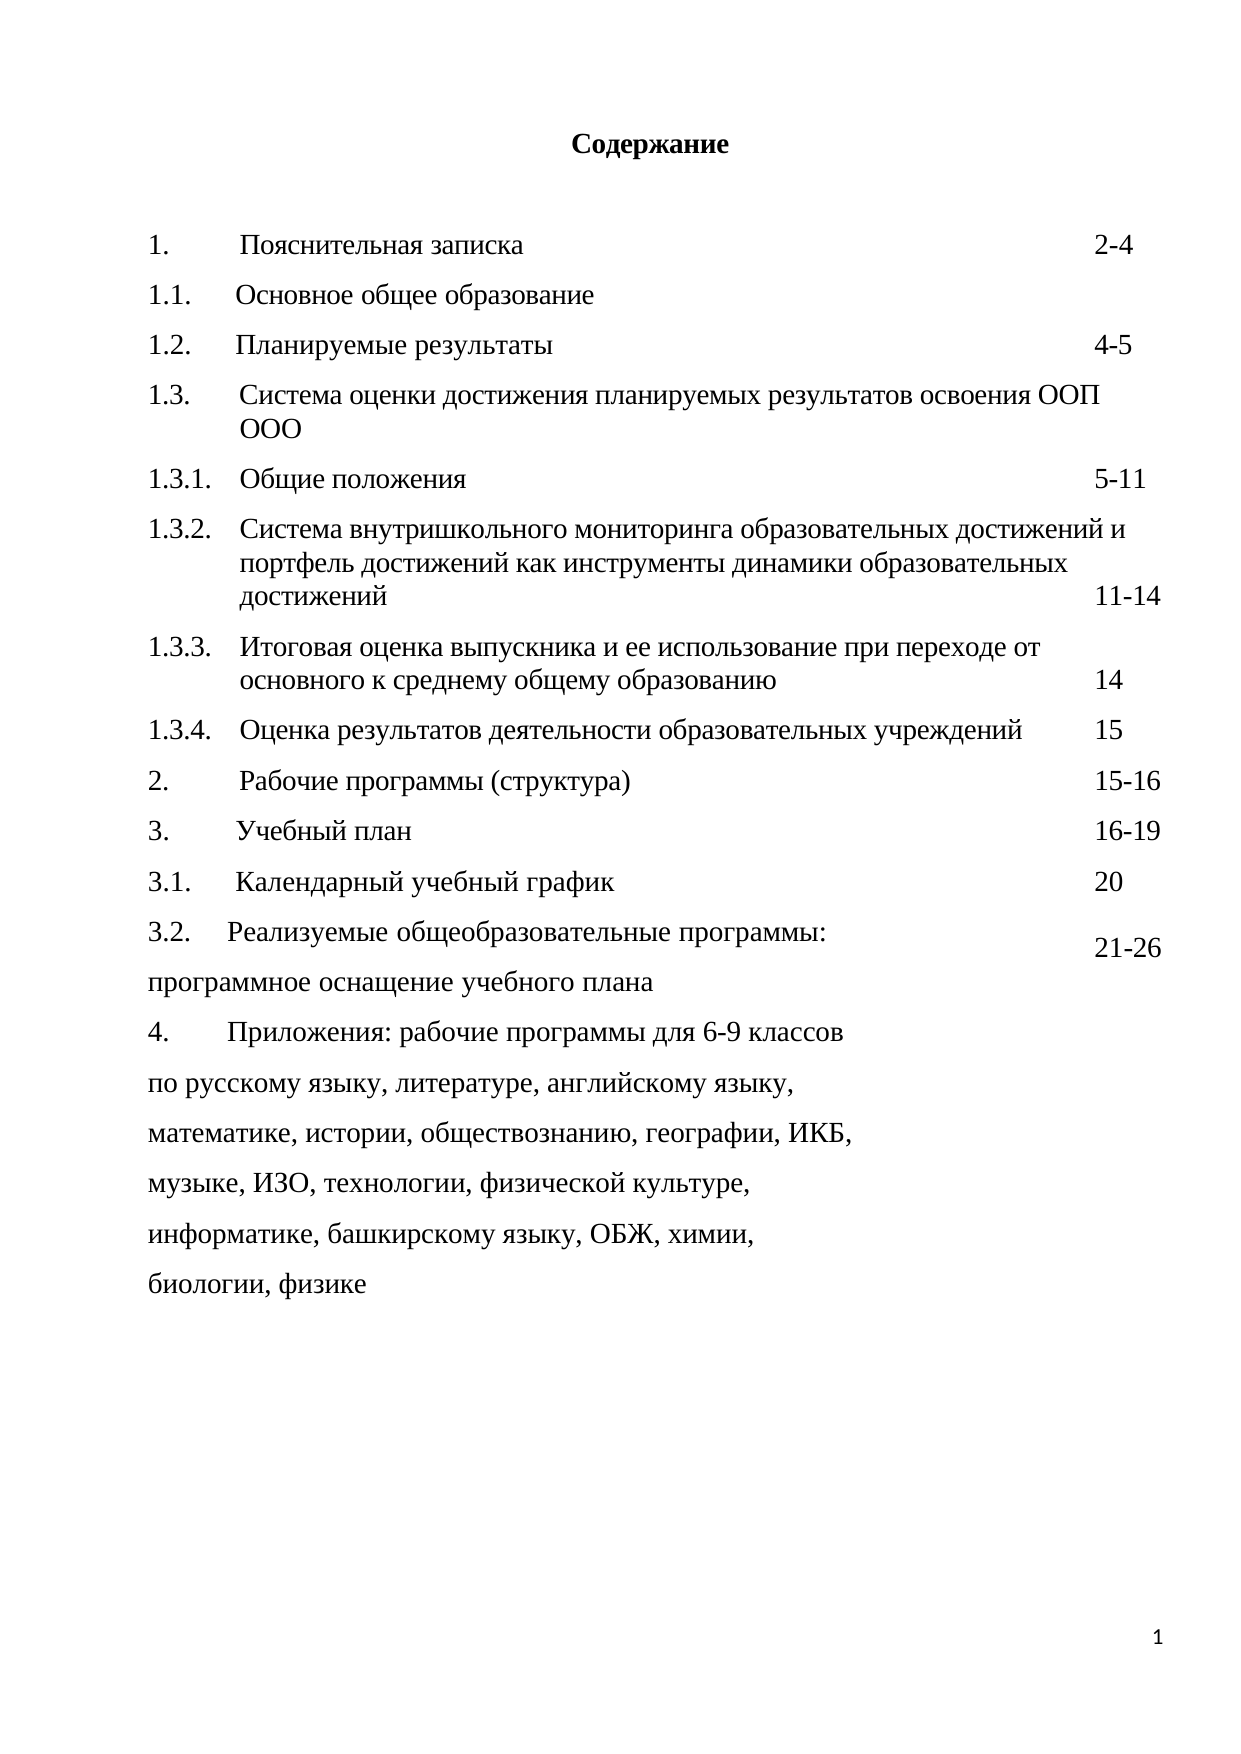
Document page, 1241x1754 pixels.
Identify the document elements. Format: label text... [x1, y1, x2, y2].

text 21-26 [1018, 931, 1163, 964]
picture [186, 458, 1055, 1296]
text Содержание [137, 127, 1163, 160]
text 4. Приложения: рабочие программы для 6-9 классов по русскому языку, литературе, английскому языку, математике, истории, обществознанию, географии, ИКБ, музыке, ИЗО, технологии, физической культуре, информатике, башкирскому языку, ОБЖ, химии, биологии, физике [148, 1014, 871, 1300]
text 3.2. Реализуемые общеобразовательные программы: программное оснащение учебного плана [148, 914, 871, 998]
picture [1048, 531, 1055, 537]
